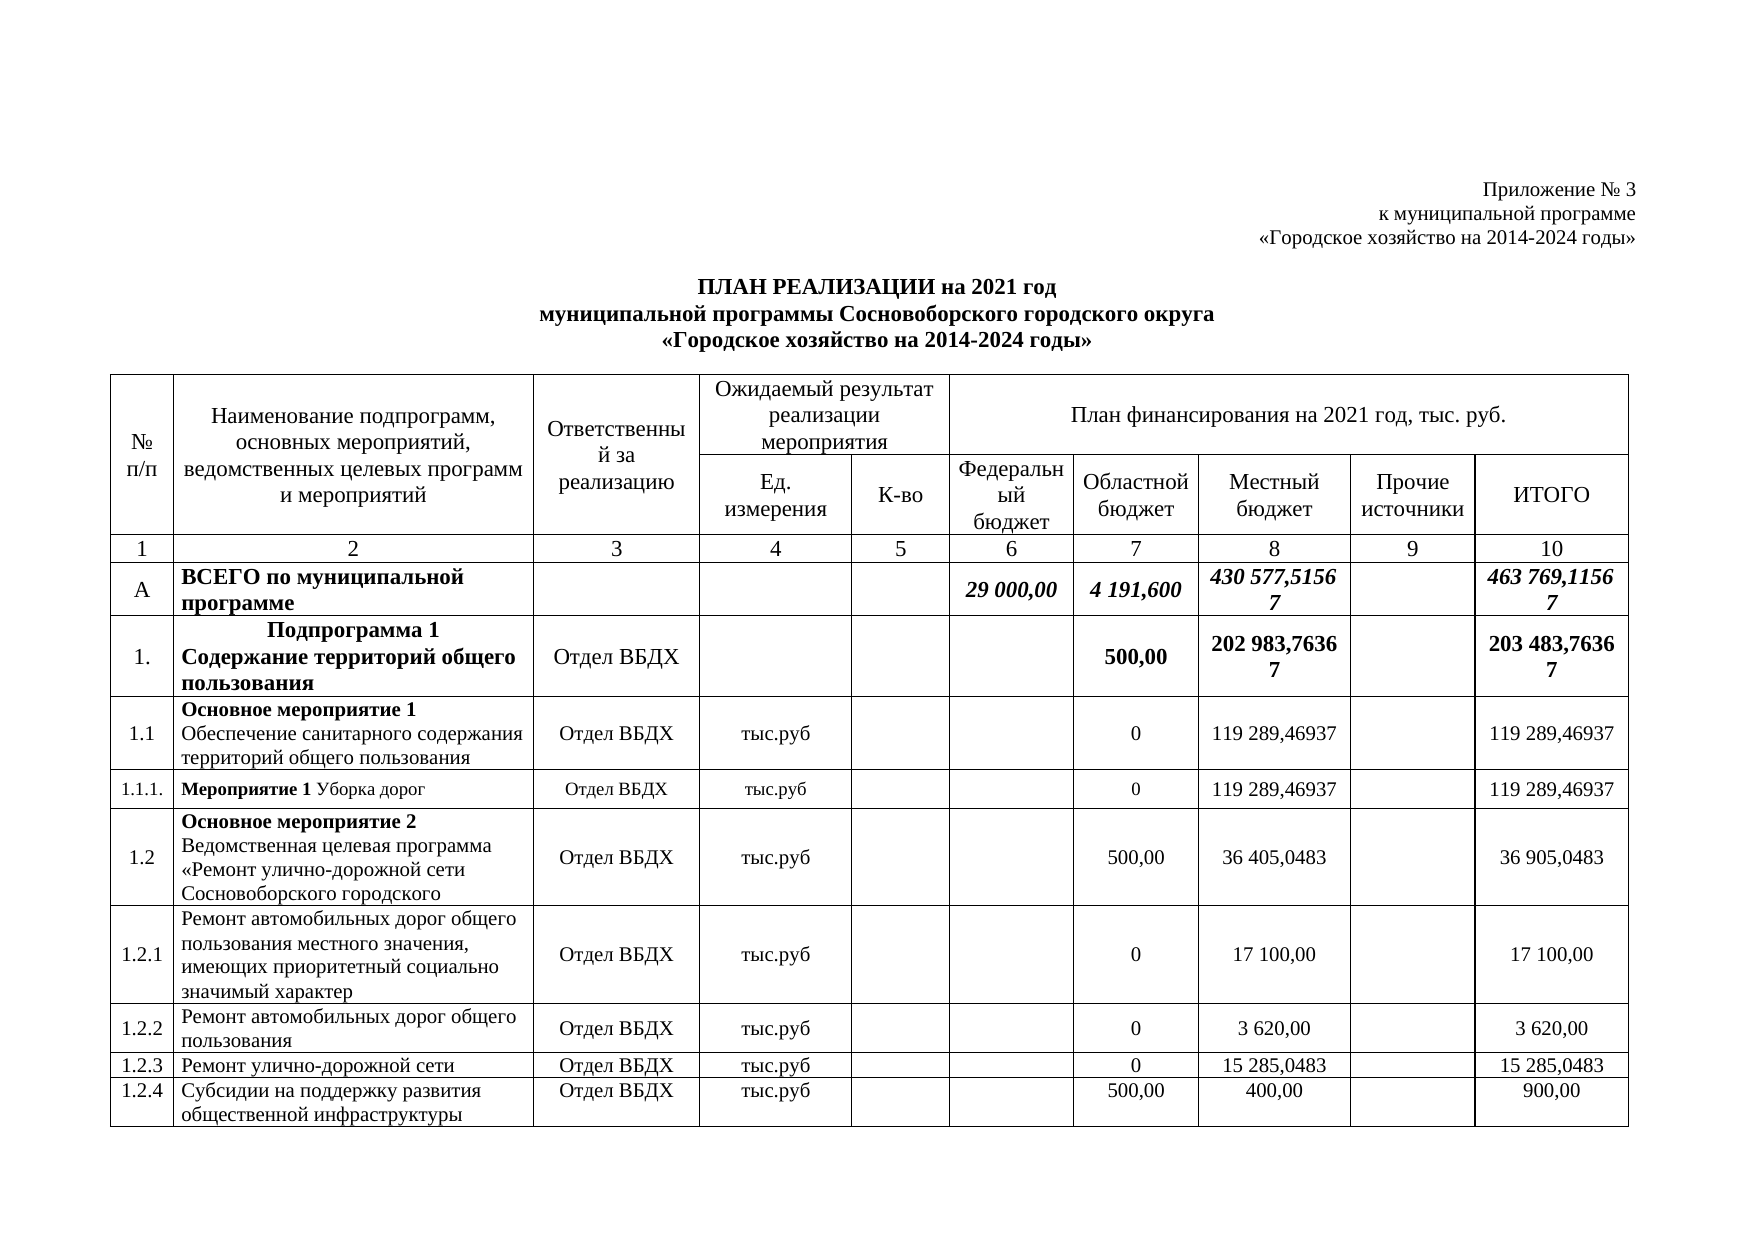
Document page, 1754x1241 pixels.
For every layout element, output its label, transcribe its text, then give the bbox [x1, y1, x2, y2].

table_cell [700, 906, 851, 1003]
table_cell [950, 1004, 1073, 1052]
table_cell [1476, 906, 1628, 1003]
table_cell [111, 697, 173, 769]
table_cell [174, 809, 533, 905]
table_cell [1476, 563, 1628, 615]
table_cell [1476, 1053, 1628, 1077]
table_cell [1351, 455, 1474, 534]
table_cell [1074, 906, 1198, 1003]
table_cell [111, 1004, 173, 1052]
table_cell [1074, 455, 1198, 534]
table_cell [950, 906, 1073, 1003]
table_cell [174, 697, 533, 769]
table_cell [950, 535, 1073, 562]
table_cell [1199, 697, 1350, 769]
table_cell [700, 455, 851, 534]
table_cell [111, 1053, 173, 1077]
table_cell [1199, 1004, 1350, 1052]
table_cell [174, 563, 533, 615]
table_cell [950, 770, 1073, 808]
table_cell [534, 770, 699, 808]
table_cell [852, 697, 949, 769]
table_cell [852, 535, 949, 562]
text «Городское хозяйство на 2014-2024 годы» [118, 326, 1636, 352]
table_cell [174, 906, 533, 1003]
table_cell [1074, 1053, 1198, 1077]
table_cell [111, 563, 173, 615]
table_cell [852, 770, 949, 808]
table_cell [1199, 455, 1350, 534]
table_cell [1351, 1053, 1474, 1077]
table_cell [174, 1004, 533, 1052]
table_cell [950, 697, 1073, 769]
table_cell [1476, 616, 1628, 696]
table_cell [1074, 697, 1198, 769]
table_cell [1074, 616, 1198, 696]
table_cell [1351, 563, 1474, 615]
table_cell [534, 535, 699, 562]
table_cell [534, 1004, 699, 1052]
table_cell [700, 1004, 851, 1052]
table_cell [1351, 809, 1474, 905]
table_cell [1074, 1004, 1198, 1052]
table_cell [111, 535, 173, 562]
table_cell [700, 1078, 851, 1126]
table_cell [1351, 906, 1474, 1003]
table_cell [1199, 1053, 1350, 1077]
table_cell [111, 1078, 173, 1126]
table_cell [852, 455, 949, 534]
text к муниципальной программе [118, 201, 1636, 225]
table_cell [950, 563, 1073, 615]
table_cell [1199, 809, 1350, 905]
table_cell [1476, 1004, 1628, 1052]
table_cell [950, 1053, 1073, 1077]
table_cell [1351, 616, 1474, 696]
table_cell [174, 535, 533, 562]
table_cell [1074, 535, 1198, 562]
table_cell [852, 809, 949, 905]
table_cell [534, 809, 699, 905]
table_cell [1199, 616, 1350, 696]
text «Городское хозяйство на 2014-2024 годы» [118, 225, 1636, 249]
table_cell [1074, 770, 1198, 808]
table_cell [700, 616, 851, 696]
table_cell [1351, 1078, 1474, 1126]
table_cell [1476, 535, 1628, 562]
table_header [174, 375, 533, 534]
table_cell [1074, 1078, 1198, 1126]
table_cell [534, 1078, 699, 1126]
text Приложение № 3 [99, 177, 1636, 201]
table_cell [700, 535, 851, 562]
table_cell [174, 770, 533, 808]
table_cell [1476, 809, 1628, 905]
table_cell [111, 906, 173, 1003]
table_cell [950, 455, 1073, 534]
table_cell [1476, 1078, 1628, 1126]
text муниципальной программы Сосновоборского городского округа [118, 300, 1636, 326]
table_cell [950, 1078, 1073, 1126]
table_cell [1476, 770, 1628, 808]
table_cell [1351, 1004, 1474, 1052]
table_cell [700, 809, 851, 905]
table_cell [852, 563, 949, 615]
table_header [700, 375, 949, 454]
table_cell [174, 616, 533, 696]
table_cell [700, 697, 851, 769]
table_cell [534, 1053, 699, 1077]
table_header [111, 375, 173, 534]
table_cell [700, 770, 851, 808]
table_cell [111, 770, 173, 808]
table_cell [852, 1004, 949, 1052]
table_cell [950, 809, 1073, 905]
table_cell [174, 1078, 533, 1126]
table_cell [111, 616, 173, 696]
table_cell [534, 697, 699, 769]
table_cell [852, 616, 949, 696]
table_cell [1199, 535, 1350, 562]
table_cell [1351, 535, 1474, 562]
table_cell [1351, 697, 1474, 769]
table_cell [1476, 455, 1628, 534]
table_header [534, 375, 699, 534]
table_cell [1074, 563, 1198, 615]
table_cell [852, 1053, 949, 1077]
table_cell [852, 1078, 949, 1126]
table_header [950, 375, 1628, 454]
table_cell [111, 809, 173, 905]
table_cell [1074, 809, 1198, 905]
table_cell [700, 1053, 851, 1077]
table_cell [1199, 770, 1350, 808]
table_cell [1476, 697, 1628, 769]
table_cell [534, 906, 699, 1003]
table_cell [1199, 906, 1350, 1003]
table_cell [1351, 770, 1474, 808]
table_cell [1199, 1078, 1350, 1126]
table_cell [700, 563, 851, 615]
text ПЛАН РЕАЛИЗАЦИИ на 2021 год [118, 273, 1636, 300]
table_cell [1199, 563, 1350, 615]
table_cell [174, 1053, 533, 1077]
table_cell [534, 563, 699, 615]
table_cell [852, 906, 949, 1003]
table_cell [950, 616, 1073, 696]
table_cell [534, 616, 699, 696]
